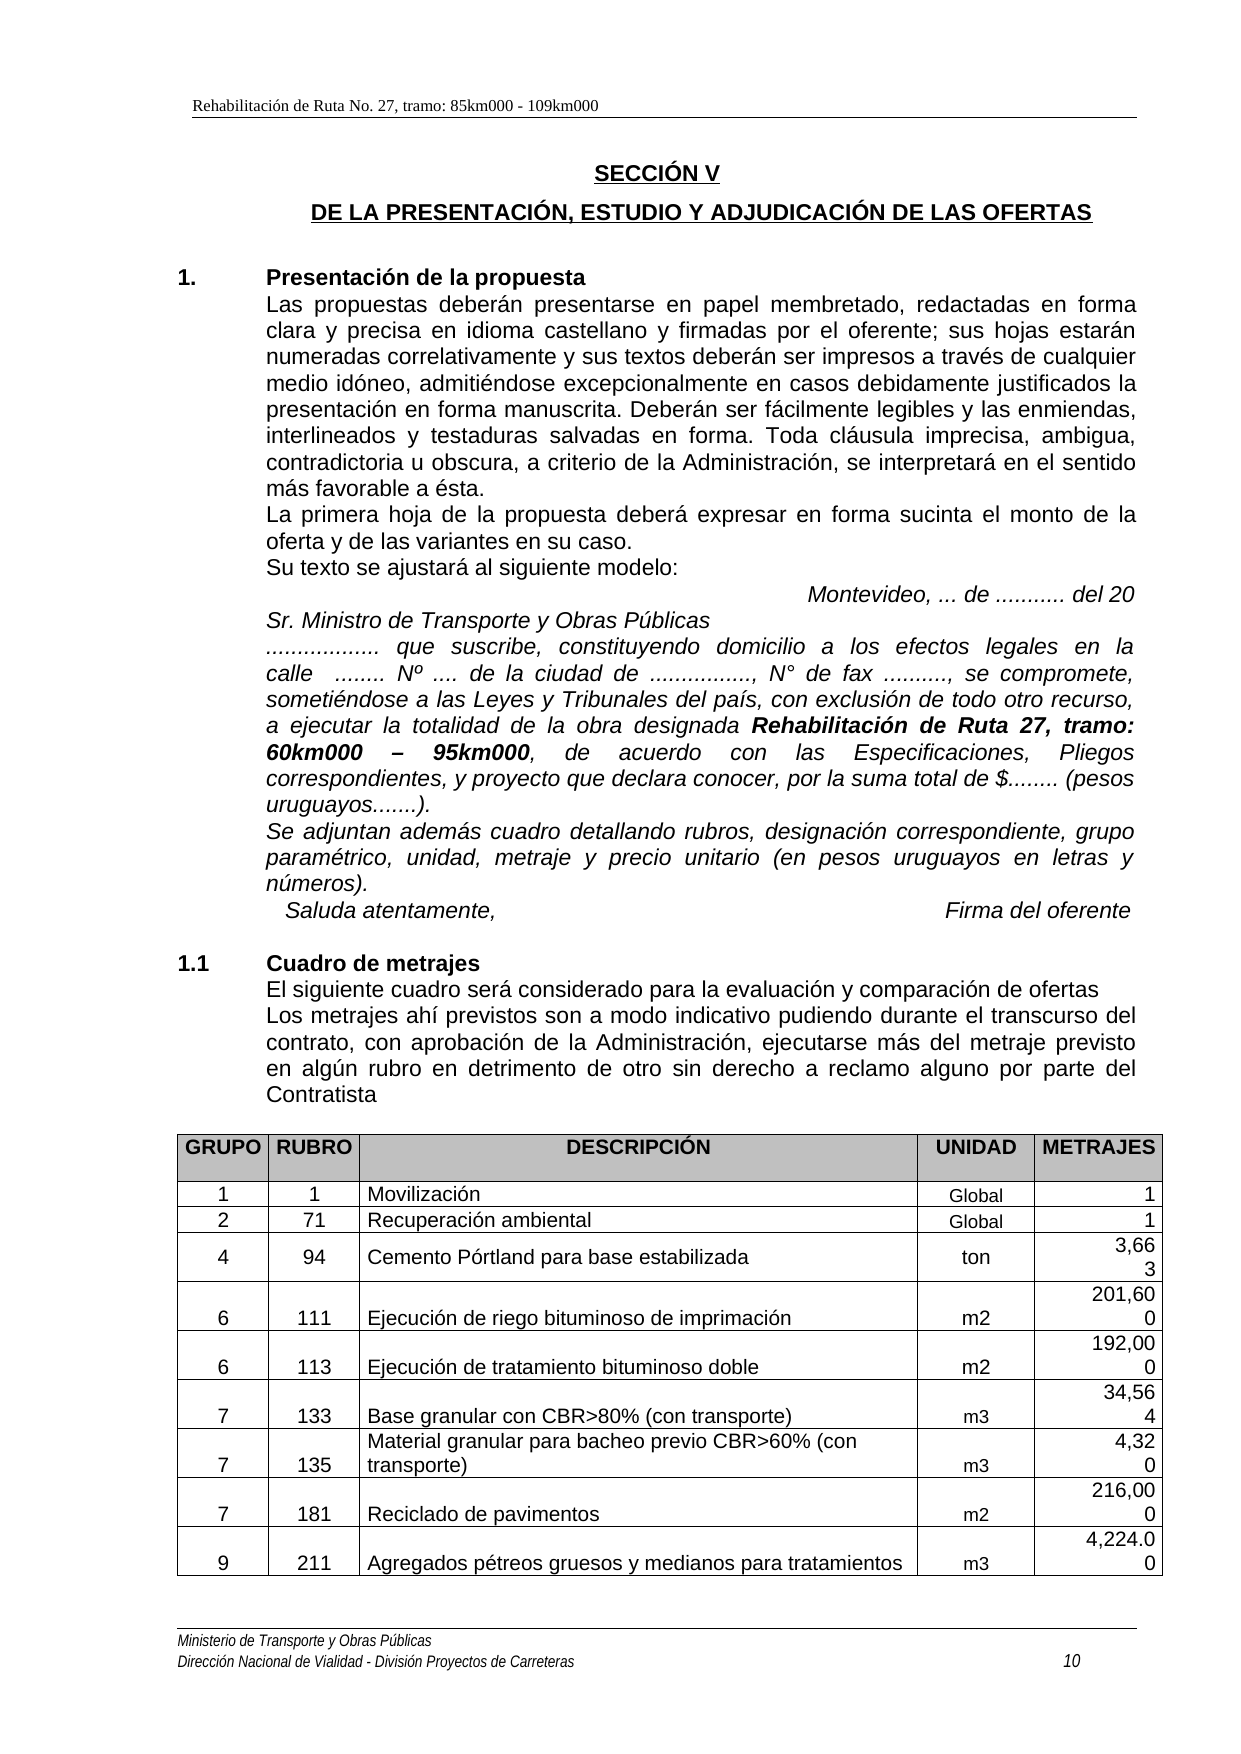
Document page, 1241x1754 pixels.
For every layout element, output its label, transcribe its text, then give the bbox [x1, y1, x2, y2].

text SECCIÓN V [177, 160, 1137, 187]
table_header UNIDAD [918, 1135, 1034, 1181]
table_cell Recuperación ambiental [360, 1207, 917, 1232]
table_cell 1 [1035, 1182, 1162, 1206]
table_cell 113 [269, 1331, 359, 1379]
table_cell m2 [918, 1282, 1034, 1330]
text Montevideo, ... de ........... del 20 [266, 581, 1137, 607]
text El siguiente cuadro será considerado para la evaluación y comparación de ofertas [266, 976, 1137, 1002]
table_cell 94 [269, 1233, 359, 1281]
table_cell 3,663 [1035, 1233, 1162, 1281]
table_cell 1 [1035, 1207, 1162, 1232]
table_cell 6 [178, 1282, 268, 1330]
table_cell 1 [178, 1182, 268, 1206]
table_cell 111 [269, 1282, 359, 1330]
table_cell 181 [269, 1478, 359, 1526]
table_cell m3 [918, 1429, 1034, 1477]
table_cell Material granular para bacheo previo CBR>60% (con transporte) [360, 1429, 917, 1477]
table_cell 201,600 [1035, 1282, 1162, 1330]
list Cuadro de metrajes [177, 949, 1137, 976]
table_cell Ejecución de riego bituminoso de imprimación [360, 1282, 917, 1330]
table_cell 7 [178, 1478, 268, 1526]
table_header RUBRO [269, 1135, 359, 1181]
text 1. Presentación de la propuesta [177, 264, 1137, 291]
table_cell 34,564 [1035, 1380, 1162, 1428]
table_cell 9 [178, 1527, 268, 1575]
table_cell 7 [178, 1380, 268, 1428]
table_cell 71 [269, 1207, 359, 1232]
table_cell 216,000 [1035, 1478, 1162, 1526]
table_cell ton [918, 1233, 1034, 1281]
table_cell m2 [918, 1478, 1034, 1526]
table_cell Global [918, 1207, 1034, 1232]
table_cell 4,320 [1035, 1429, 1162, 1477]
table_cell m3 [918, 1380, 1034, 1428]
text DE ESTUDIO Y ADJUDICACIÓN DE LAS OFERTAS [266, 199, 1137, 225]
table_cell 4 [178, 1233, 268, 1281]
table_cell Reciclado de pavimentos [360, 1478, 917, 1526]
table_cell 135 [269, 1429, 359, 1477]
table_cell 7 [178, 1429, 268, 1477]
table_cell Cemento Pórtland para base estabilizada [360, 1233, 917, 1281]
text Sr. Ministro de Transporte y Obras Públicas [266, 607, 1137, 633]
table_cell m3 [918, 1527, 1034, 1575]
table_header DESCRIPCIÓN [360, 1135, 917, 1181]
table_cell Base granular con CBR>80% (con transporte) [360, 1380, 917, 1428]
table_header METRAJES [1035, 1135, 1162, 1181]
table_cell 6 [178, 1331, 268, 1379]
text Saluda atentamente, Firma del oferente [267, 897, 1137, 923]
table_cell 192,000 [1035, 1331, 1162, 1379]
table_cell 4,224.00 [1035, 1527, 1162, 1575]
table_cell Agregados pétreos gruesos y medianos para tratamientos [360, 1527, 917, 1575]
table_cell m2 [918, 1331, 1034, 1379]
table_header GRUPO [178, 1135, 268, 1181]
text Los metrajes ahí previstos son a modo indicativo pudiendo durante el transcurso del contrato, con aprobación de la Administración, ejecutarse más del metraje previsto en algún rubro en detrimento de otro sin derecho a reclamo alguno por parte del Contratista [266, 1002, 1137, 1108]
text Se adjuntan además cuadro detallando rubros, designación correspondiente, grupo paramétrico, unidad, metraje y precio unitario (en pesos uruguayos en letras y números). [266, 818, 1137, 897]
text .................. que suscribe constituyendo domicilio a los efectos legales en la calle ........ Nº .... de la ciudad de ................, N° de fax .........., se compromete, sometiéndose a las Leyes y Tribunales del país, con exclusión de todo otro recurso, a ejecutar la totalidad de la obra designada Rehabilitación de Ruta 27, tramo: 60km000 – 95km000, de acuerdo con las Especificaciones, Pliegos correspondientes, y proyecto que declara conocer, por la suma total de $........ (pesos uruguayos.......). [266, 633, 1137, 818]
table_cell 1 [269, 1182, 359, 1206]
text La primera hoja de la propuesta deberá expresar en forma sucinta el monto de la oferta y de las variantes en su caso. [266, 501, 1137, 554]
text Su texto se ajustará al siguiente modelo: [266, 554, 1137, 581]
table_cell 211 [269, 1527, 359, 1575]
table_cell 2 [178, 1207, 268, 1232]
table_cell Global [918, 1182, 1034, 1206]
table_cell Ejecución de tratamiento bituminoso doble [360, 1331, 917, 1379]
table_cell Movilización [360, 1182, 917, 1206]
table_cell 133 [269, 1380, 359, 1428]
text Las propuestas deberán presentarse en papel membretado redactadas en forma clara y precisa en idioma castellano y firmadas por el oferente; sus hojas estarán numeradas correlativamente y sus textos deberán ser impresos a través de cualquier medio idóneo admitiéndose excepcionalmente en casos debidamente justificados la presentación en forma manuscrita. Deberán ser fácilmente legibles y las enmiendas, interlineados y testaduras salvadas en forma. Toda cláusula imprecisa, ambigua, contradictoria u obscura, a criterio de la Administración, se interpretará en el sentido más favorable a ésta. [177, 291, 1137, 501]
